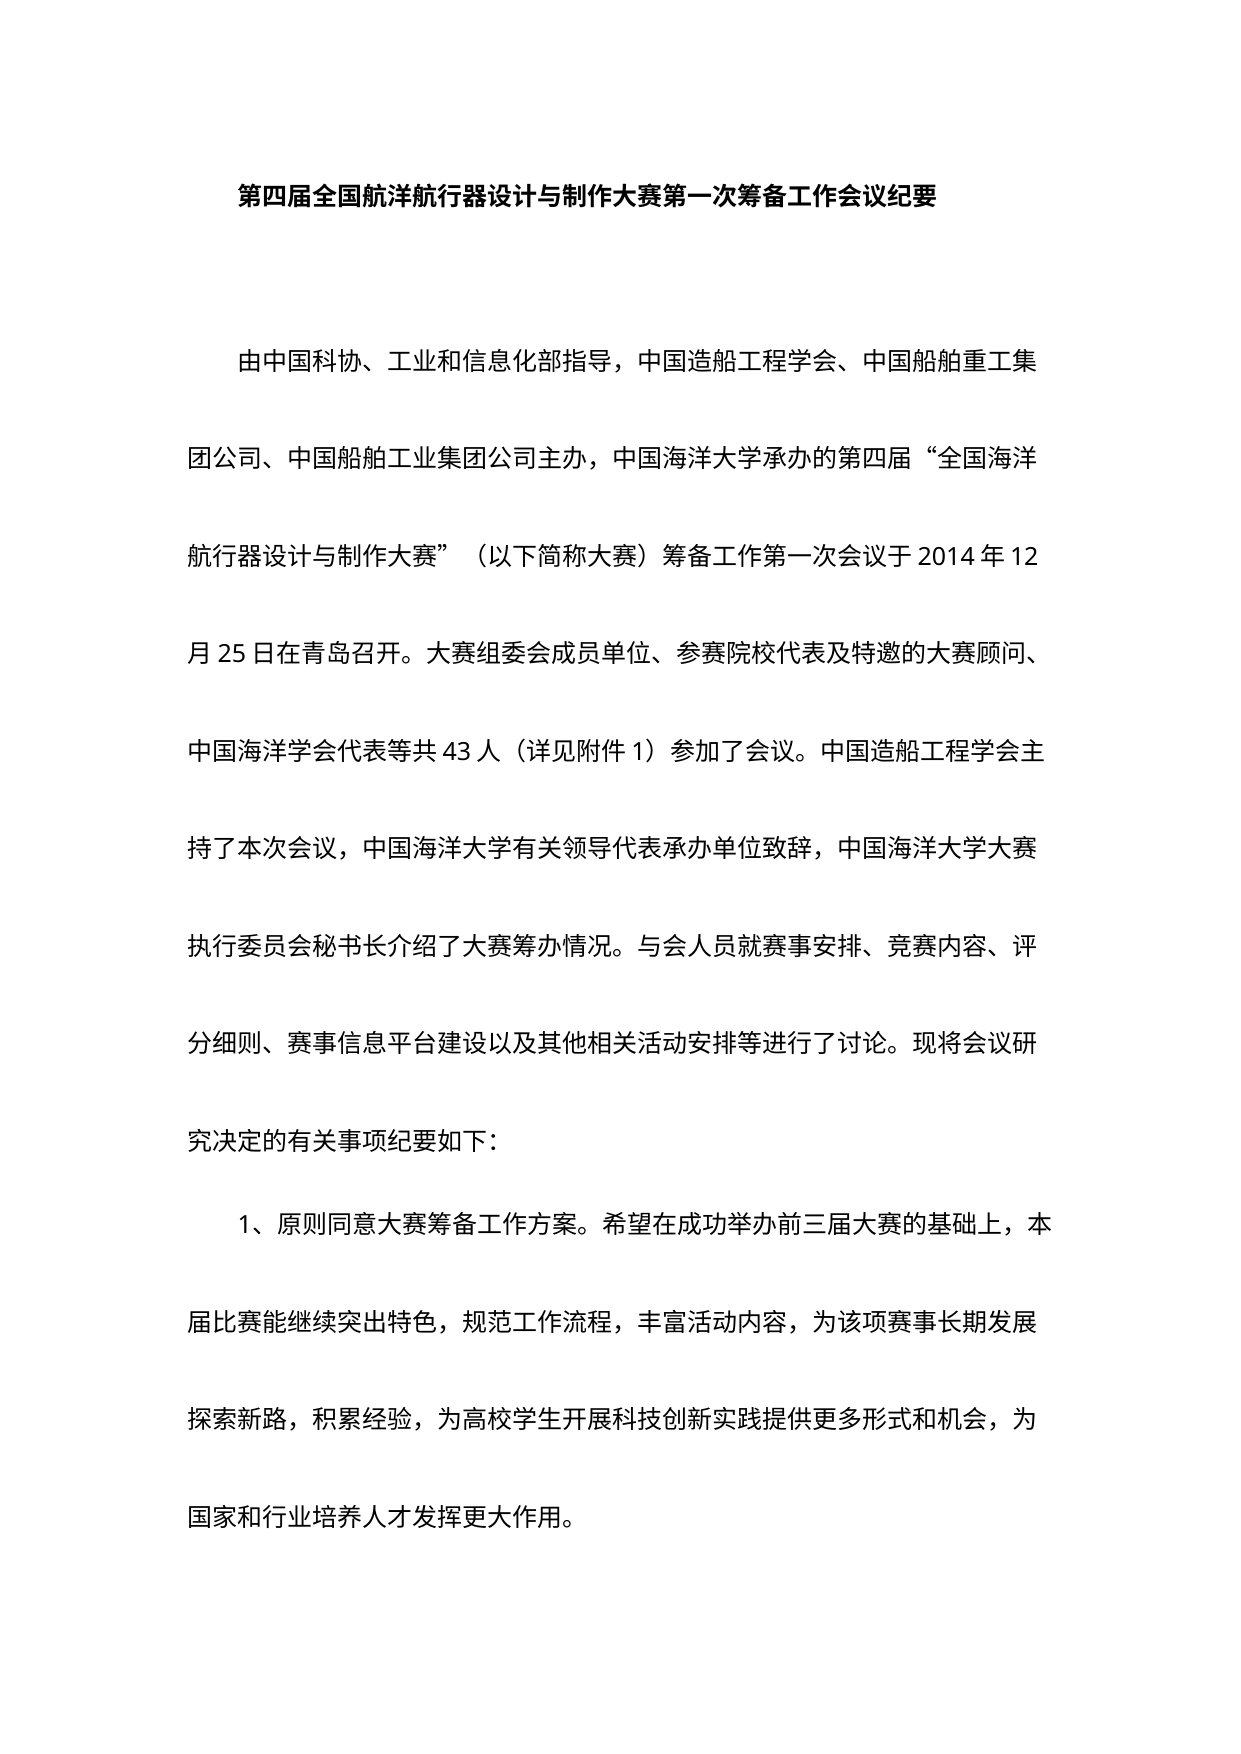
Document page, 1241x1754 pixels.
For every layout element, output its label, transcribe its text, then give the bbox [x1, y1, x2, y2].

text 第四届全国航洋航行器设计与制作大赛第一次筹备工作会议纪要 [187, 162, 1053, 227]
text 由中国科协、工业和信息化部指导，中国造船工程学会、中国船舶重工集团公司、中国船舶工业集团公司主办，中国海洋大学承办的第四届“全国海洋航行器设计与制作大赛”（以下简称大赛）筹备工作第一次会议于2014年12月25日在青岛召开。大赛组委会成员单位、参赛院校代表及特邀的大赛顾问、中国海洋学会代表等共43人（详见附件1）参加了会议。中国造船工程学会主持了本次会议，中国海洋大学有关领导代表承办单位致辞，中国海洋大学大赛执行委员会秘书长介绍了大赛筹办情况。与会人员就赛事安排、竞赛内容、评分细则、赛事信息平台建设以及其他相关活动安排等进行了讨论。现将会议研究决定的有关事项纪要如下： [187, 327, 1053, 1172]
text 1、原则同意大赛筹备工作方案。希望在成功举办前三届大赛的基础上，本届比赛能继续突出特色，规范工作流程，丰富活动内容，为该项赛事长期发展探索新路，积累经验，为高校学生开展科技创新实践提供更多形式和机会，为国家和行业培养人才发挥更大作用。 [187, 1190, 1053, 1548]
